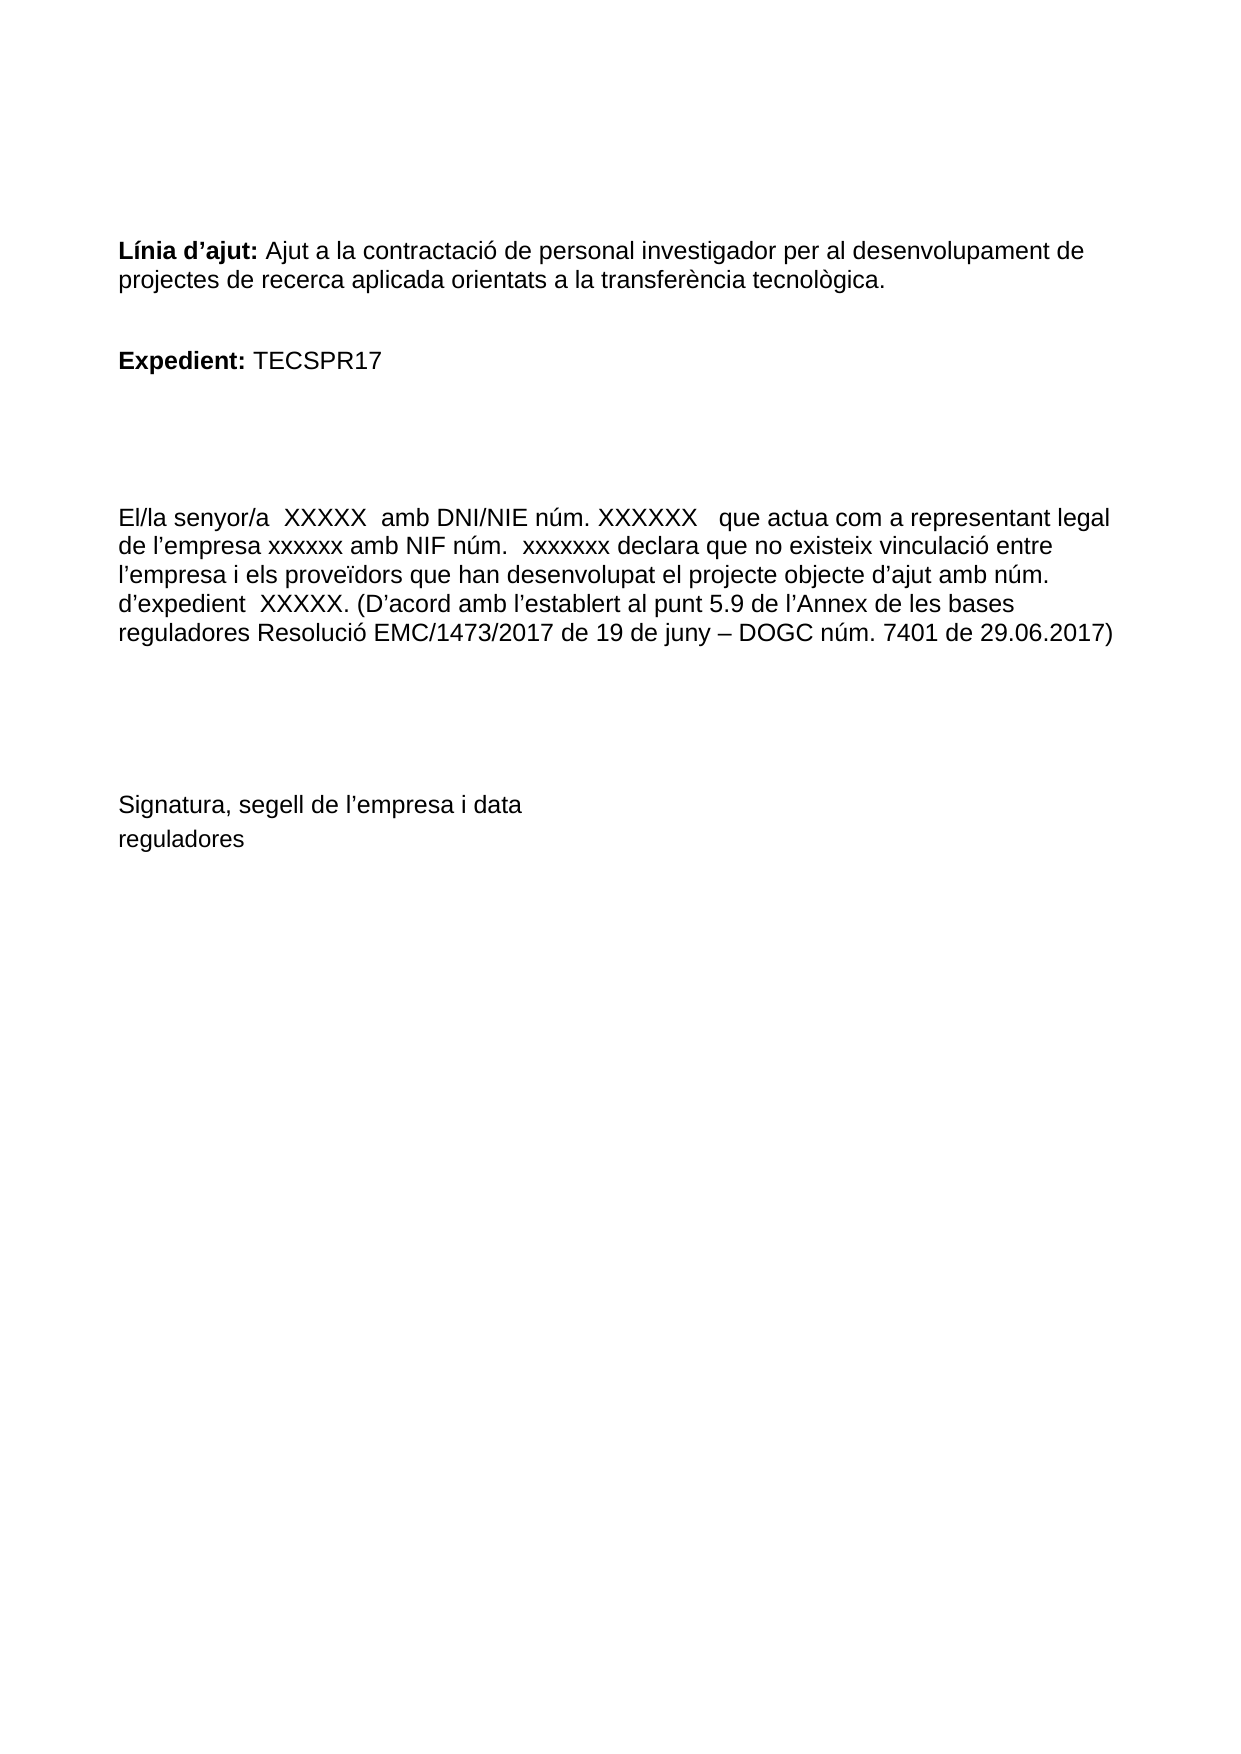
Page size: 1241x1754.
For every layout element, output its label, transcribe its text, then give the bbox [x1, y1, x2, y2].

text El/la senyor/a XXXXX amb DNI/NIE núm. XXXXXX que actua com a representant legal de l’empresa xxxxxx amb NIF núm. xxxxxxx declara que no existeix vinculació entre l’empresa i els proveïdors que han desenvolupat el projecte objecte d’ajut amb núm. d’expedient XXXXX. (D’acord amb l’establert al punt 5.9 de l’Annex de les bases reguladores Resolució EMC/1473/2017 de 19 de juny – DOGC núm. 7401 de 29.06.2017) [118, 502, 1122, 646]
text reguladores [118, 825, 1122, 852]
text Expedient: TECSPR17 [118, 346, 1122, 375]
text Línia d’ajut: Ajut a la contractació de personal investigador per al desenvolupament de projectes de recerca aplicada orientats a la transferència tecnològica. [118, 236, 1122, 346]
text Signatura, segell de l’empresa i data [118, 790, 1122, 819]
